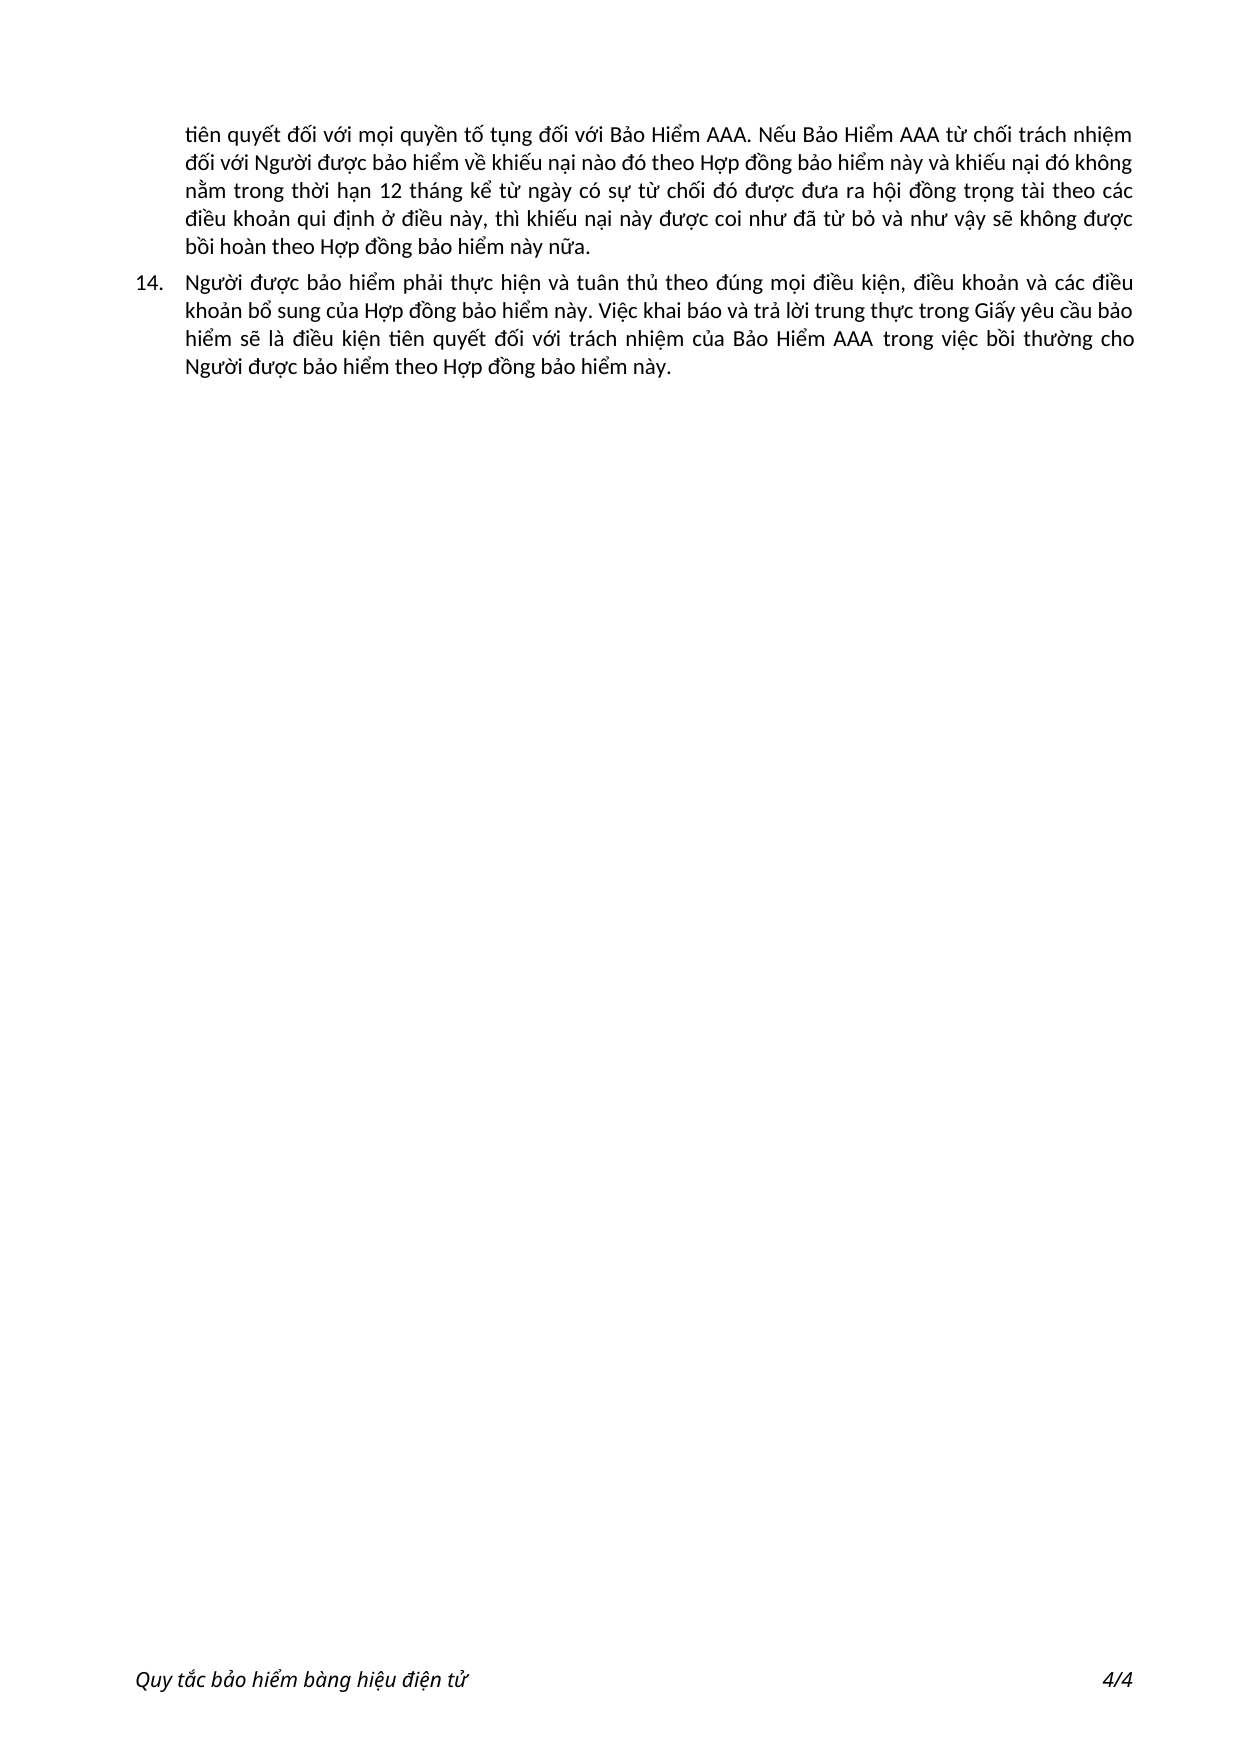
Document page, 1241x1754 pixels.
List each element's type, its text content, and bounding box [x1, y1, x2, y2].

list Người được bảo hiểm phải thực hiện và tuân thủ theo đúng mọi điều kiện, điều khoản và các điều khoản bổ sung của Hợp đồng bảo hiểm này. Việc khai báo và trả lời trung thực trong Giấy yêu cầu bảo hiểm sẽ là điều kiện tiên quyết đối với trách nhiệm của Bảo Hiểm AAA trong việc bồi thường cho Người được bảo hiểm theo Hợp đồng bảo hiểm này. [135, 268, 1135, 381]
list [135, 120, 1135, 260]
